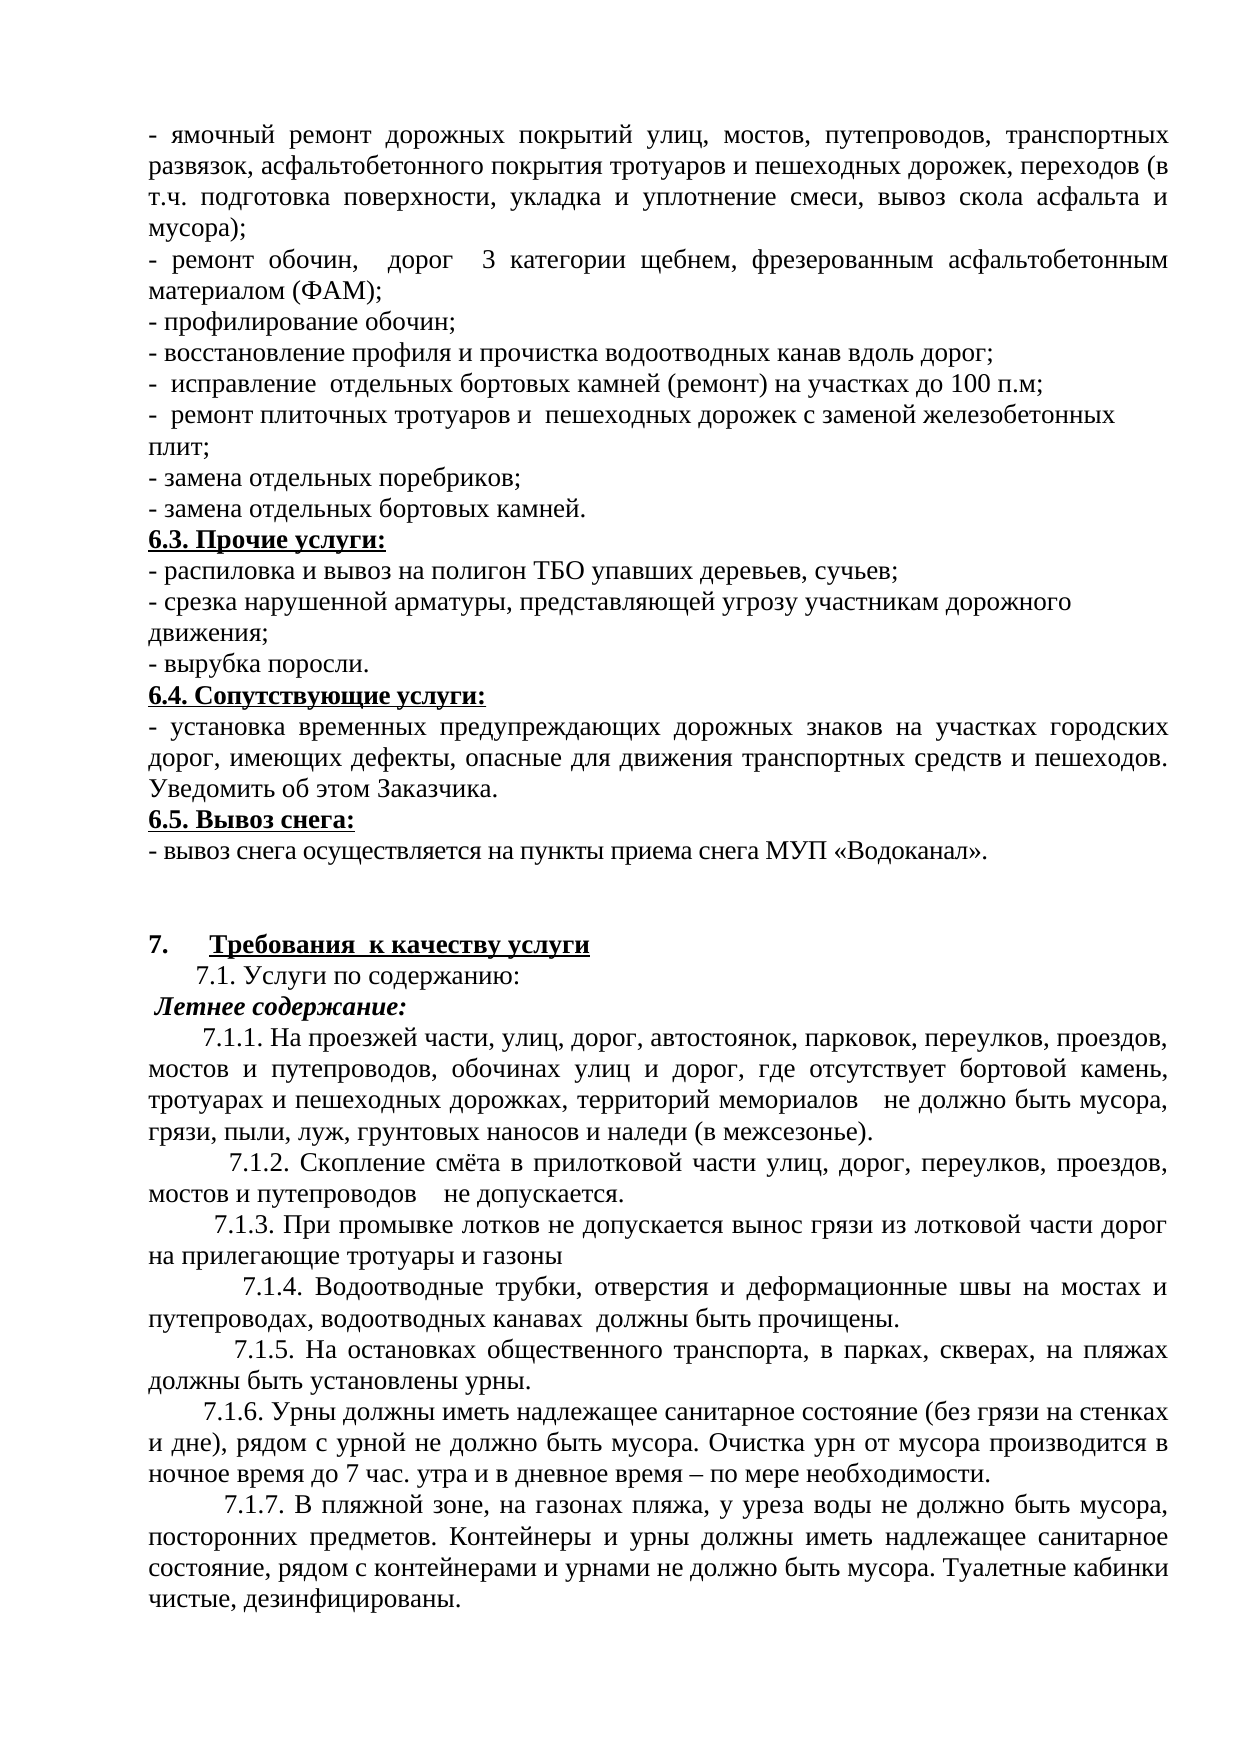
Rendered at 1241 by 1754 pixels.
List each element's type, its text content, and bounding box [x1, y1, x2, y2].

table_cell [137, 959, 1181, 1613]
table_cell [137, 118, 1181, 928]
table_cell Требования к качеству услуги [137, 928, 1181, 959]
